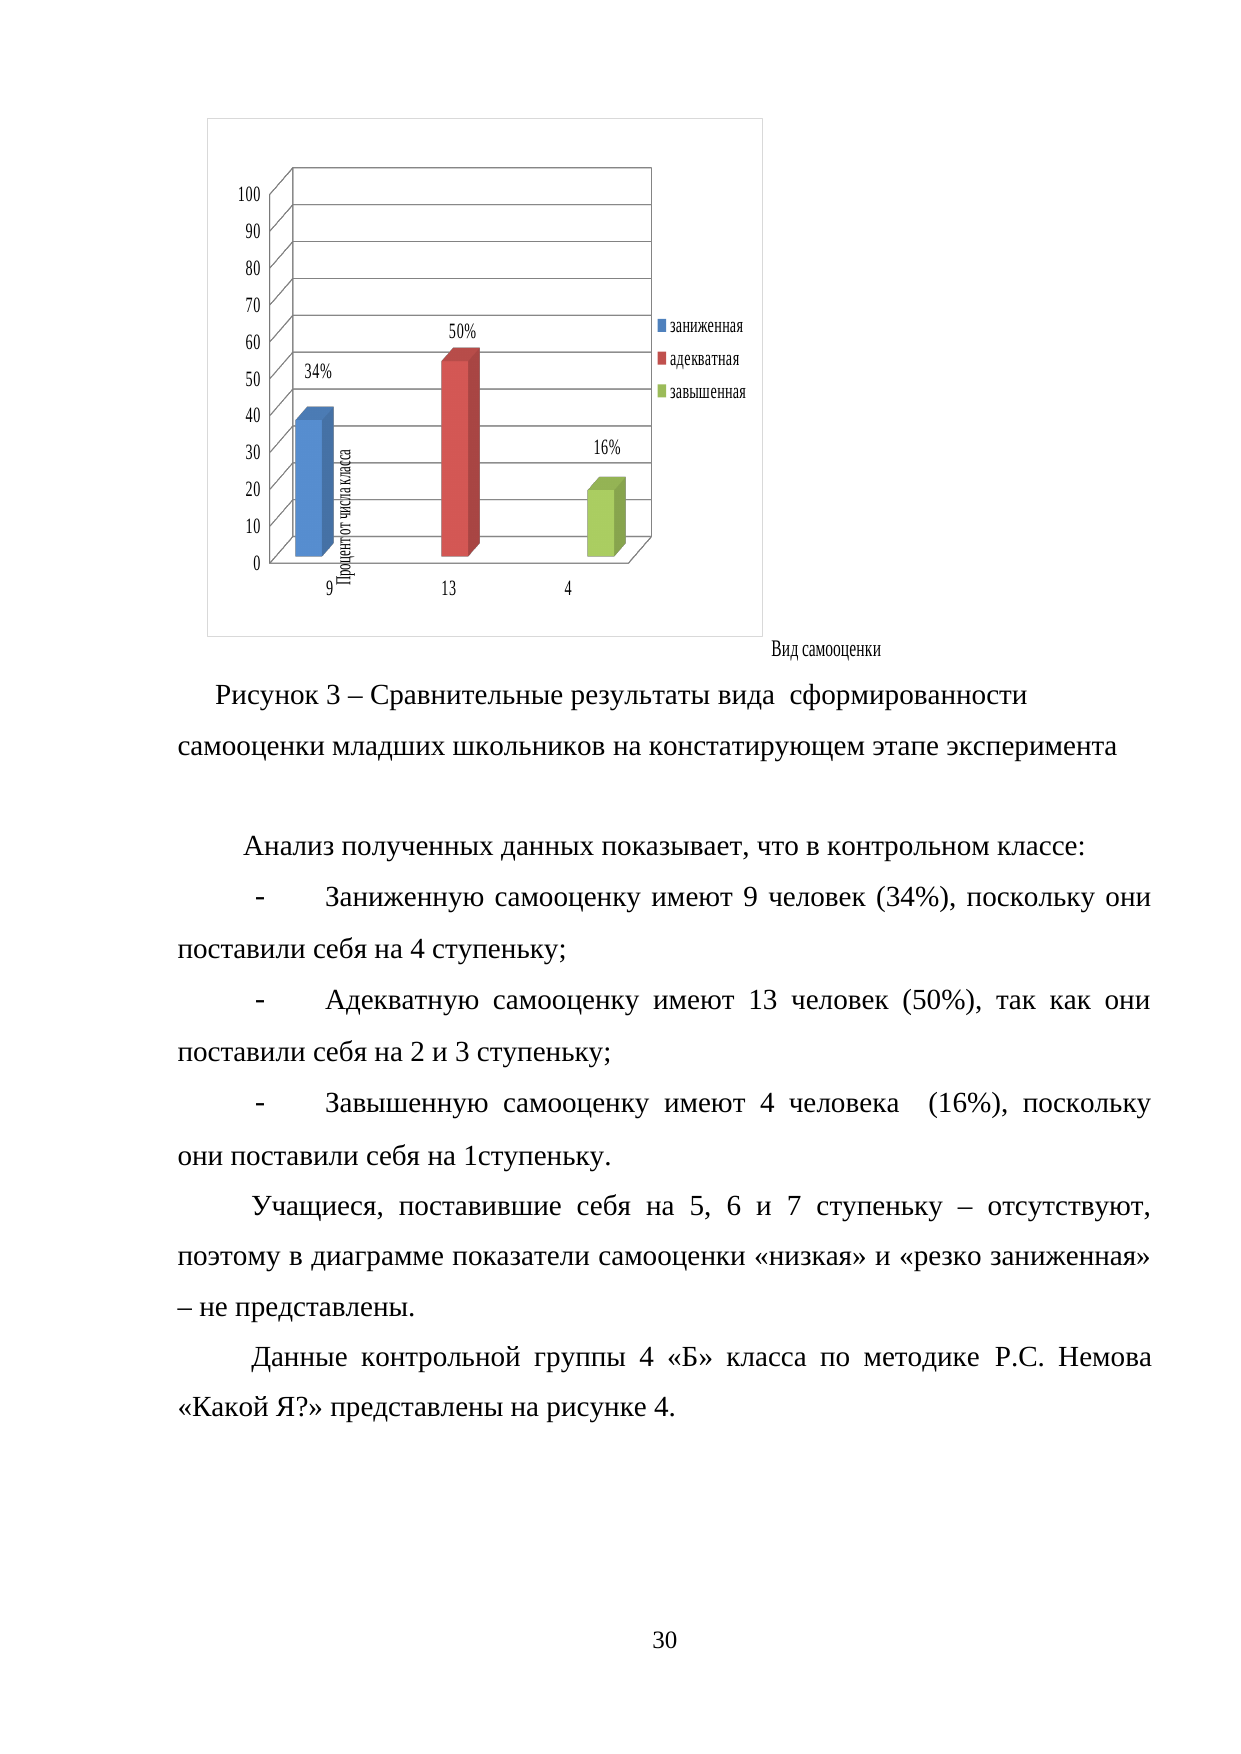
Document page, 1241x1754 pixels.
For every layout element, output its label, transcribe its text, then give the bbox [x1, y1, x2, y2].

list Заниженную самооценку имеют 9 человек (34%), поскольку они поставили себя на 4 ступеньку; [177, 879, 1152, 965]
list Адекватную самооценку имеют 13 человек (50%), так как они поставили себя на 2 и 3 ступеньку; [177, 982, 1152, 1068]
text Учащиеся, поставившие себя на 5, 6 и 7 ступеньку – отсутствуют, поэтому в диаграмме показатели самооценки «низкая» и «резко заниженная» – не представлены. [177, 1188, 1152, 1322]
text Данные контрольной группы 4 «Б» класса по методике Р.С. Немова «Какой Я?» представлены на рисунке 4. [177, 1339, 1152, 1423]
text Рисунок 3 – Сравнительные результаты вида сформированности самооценки младших школьников на констатирующем этапе эксперимента [177, 677, 1152, 761]
list Завышенную самооценку имеют 4 человека (16%), поскольку они поставили себя на 1ступеньку. [177, 1085, 1152, 1171]
text Анализ полученных данных показывает, что в контрольном классе: [177, 828, 1152, 862]
